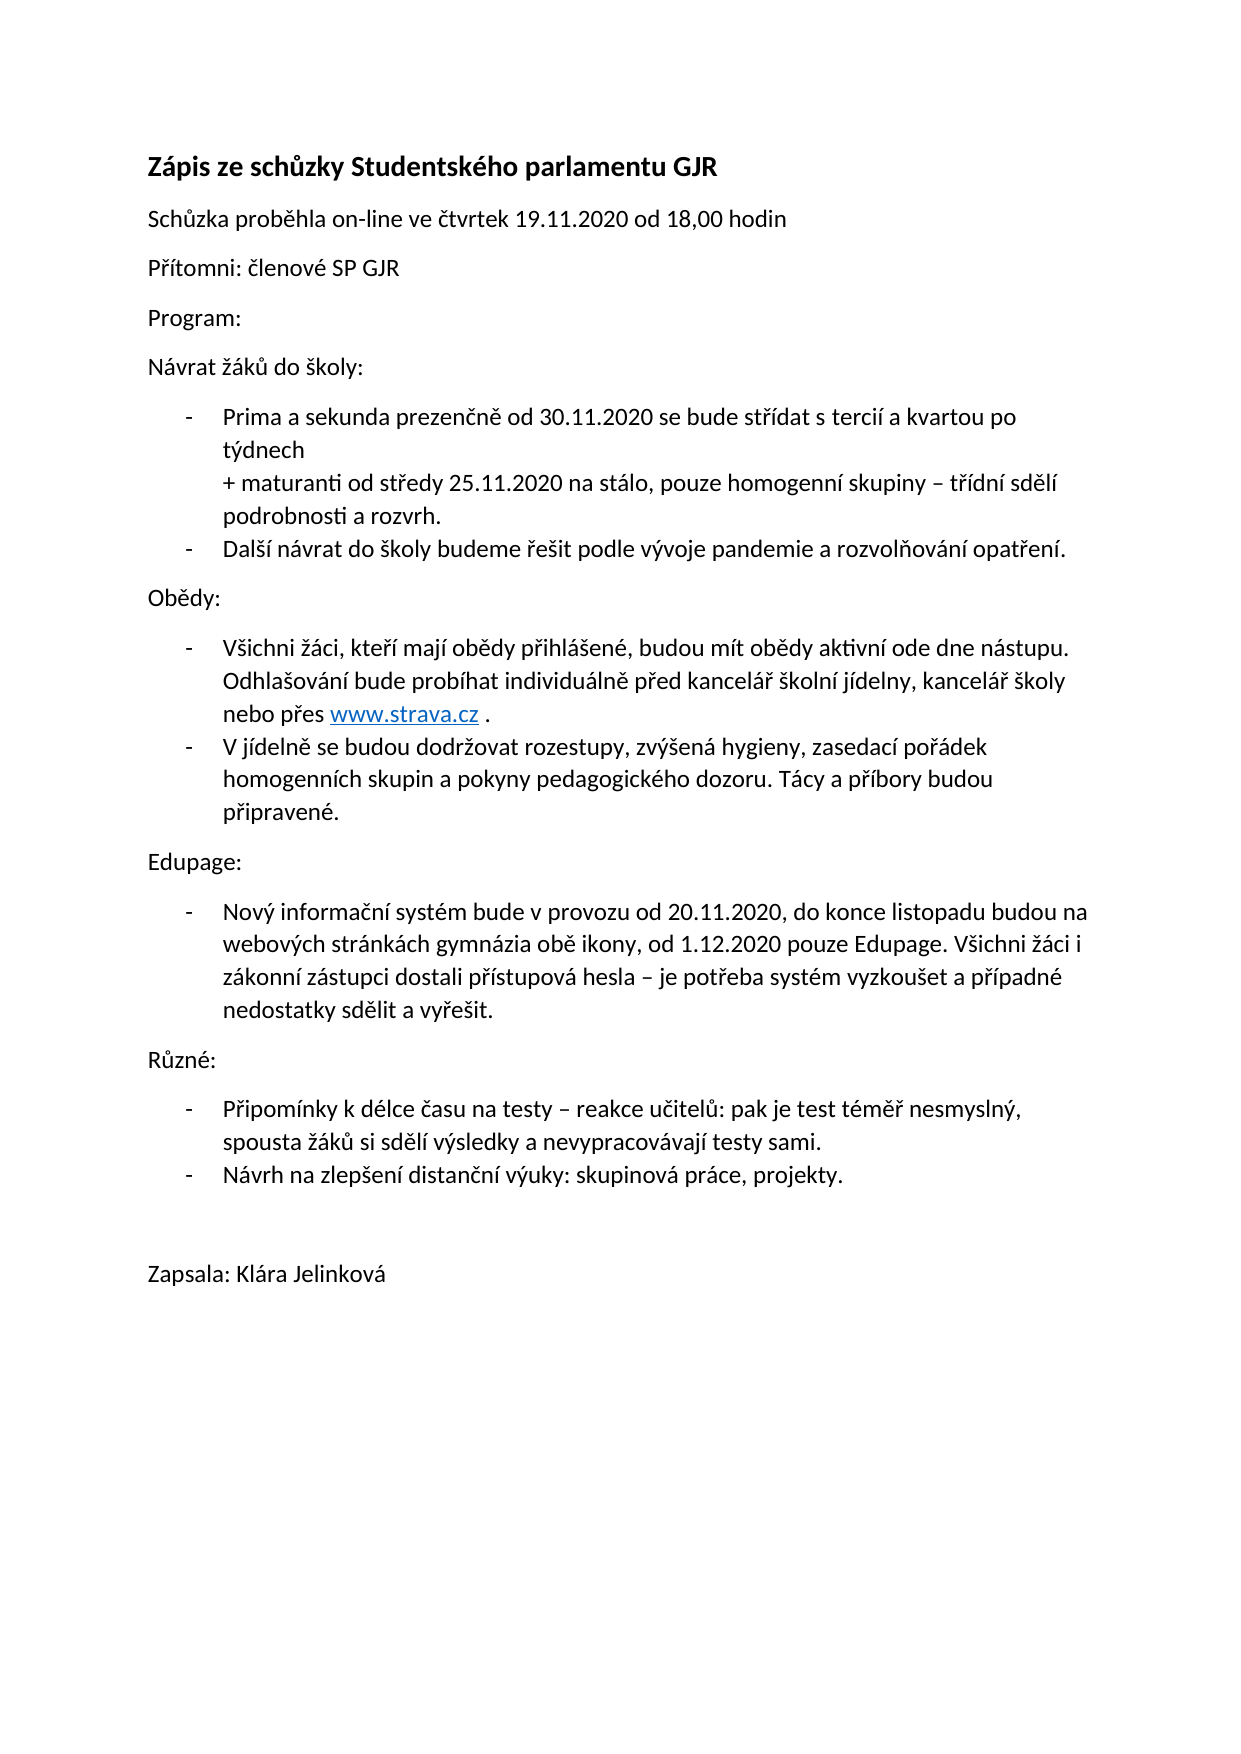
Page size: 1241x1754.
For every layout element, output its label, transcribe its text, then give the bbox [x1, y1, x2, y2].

list Další návrat do školy budeme řešit podle vývoje pandemie a rozvolňování opatření. [185, 533, 1093, 563]
text Zapsala: Klára Jelinková [148, 1258, 1093, 1289]
list V jídelně se budou dodržovat rozestupy, zvýšená hygieny, zasedací pořádek homogenních skupin a pokyny pedagogického dozoru. Tácy a příbory budou připravené. [185, 731, 1093, 827]
text Edupage: [148, 846, 1093, 877]
text Schůzka proběhla on-line ve čtvrtek 19.11.2020 od 18,00 hodin [148, 203, 1093, 233]
text Zápis ze schůzky Studentského parlamentu GJR [148, 148, 1093, 183]
list Všichni žáci, kteří mají obědy přihlášené, budou mít obědy aktivní ode dne nástupu. Odhlašování bude probíhat individuálně před kancelář školní jídelny, kancelář školy nebo přes www.strava.cz . [185, 632, 1093, 728]
list Nový informační systém bude v provozu od 20.11.2020, do konce listopadu budou na webových stránkách gymnázia obě ikony, od 1.12.2020 pouze Edupage. Všichni žáci i zákonní zástupci dostali přístupová hesla – je potřeba systém vyzkoušet a případné nedostatky sdělit a vyřešit. [185, 896, 1093, 1025]
text Přítomni: členové SP GJR [148, 252, 1093, 283]
list Návrh na zlepšení distanční výuky: skupinová práce, projekty. [185, 1159, 1093, 1190]
list Prima a sekunda prezenčně od 30.11.2020 se bude střídat s tercií a kvartou po týdnech + maturanti od středy 25.11.2020 na stálo, pouze homogenní skupiny – třídní sdělí podrobnosti a rozvrh. [185, 401, 1093, 530]
list Připomínky k délce času na testy – reakce učitelů: pak je test téměř nesmyslný, spousta žáků si sdělí výsledky a nevypracovávají testy sami. [185, 1093, 1093, 1157]
text Návrat žáků do školy: [148, 351, 1093, 382]
text Obědy: [148, 582, 1093, 613]
text Různé: [148, 1044, 1093, 1074]
text Program: [148, 302, 1093, 332]
